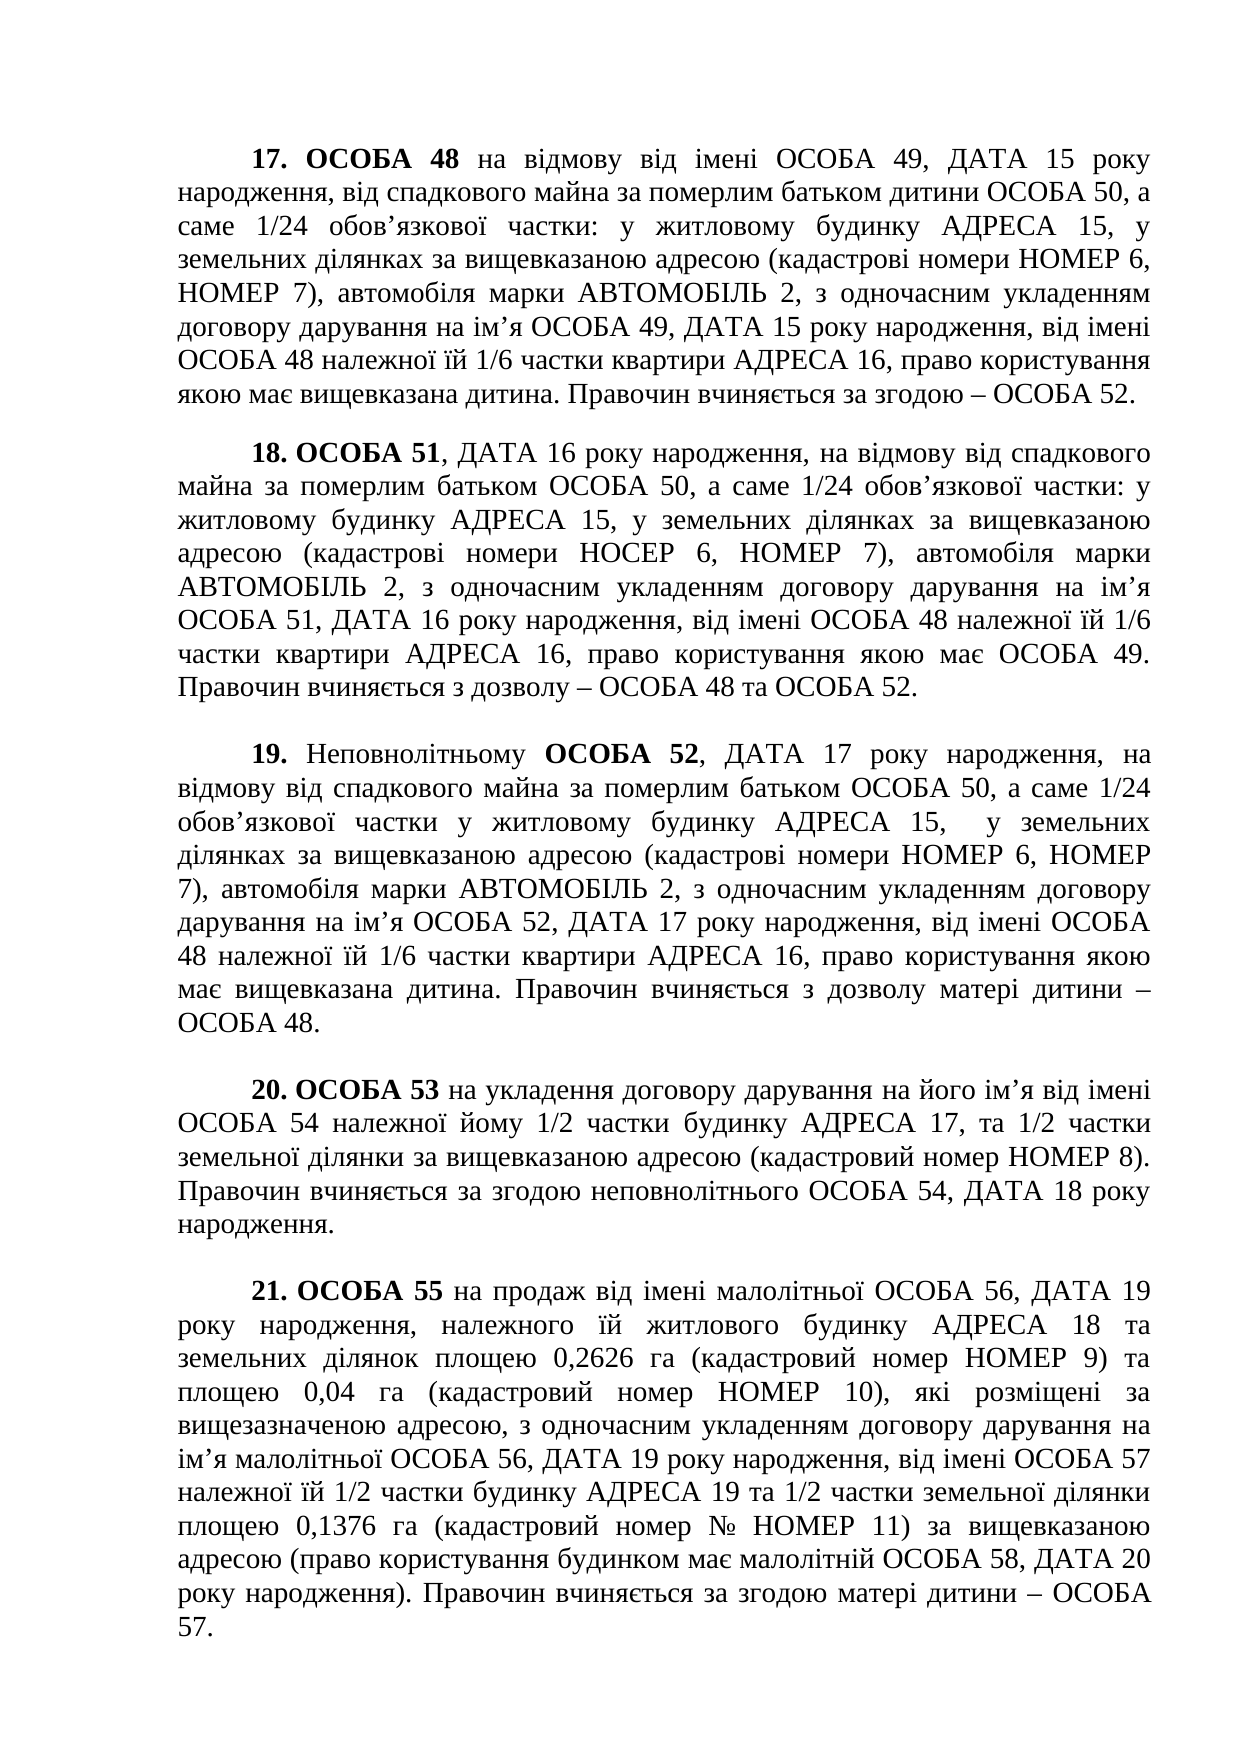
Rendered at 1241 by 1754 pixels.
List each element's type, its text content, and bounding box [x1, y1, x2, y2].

text 20. ОСОБА 53 на укладення договору дарування на його ім’я від імені ОСОБА 54 належної йому 1/2 частки будинку АДРЕСА 17, та 1/2 частки земельної ділянки за вищевказаною адресою (кадастровий номер НОМЕР 8). Правочин вчиняється за згодою неповнолітнього ОСОБА 54, ДАТА 18 року народження. [177, 1072, 1152, 1240]
text 19. Неповнолітньому ОСОБА 52, ДАТА 17 року народження, на відмову від спадкового майна за померлим батьком ОСОБА 50, а саме 1/24 обов’язкової частки у житловому будинку АДРЕСА 15, у земельних ділянках за вищевказаною адресою (кадастрові номери НОМЕР 6, НОМЕР 7), автомобіля марки АВТОМОБІЛЬ 2, з одночасним укладенням договору дарування на ім’я ОСОБА 52, ДАТА 17 року народження, від імені ОСОБА 48 належної їй 1/6 частки квартири АДРЕСА 16, право користування якою має вищевказана дитина. Правочин вчиняється з дозволу матері дитини – ОСОБА 48. [177, 737, 1152, 1038]
text 21. ОСОБА 55 на продаж від імені малолітньої ОСОБА 56, ДАТА 19 року народження, належного їй житлового будинку АДРЕСА 18 та земельних ділянок площею 0,2626 га (кадастровий номер НОМЕР 9) та площею 0,04 га (кадастровий номер НОМЕР 10), які розміщені за вищезазначеною адресою, з одночасним укладенням договору дарування на ім’я малолітньої ОСОБА 56, ДАТА 19 року народження, від імені ОСОБА 57 належної їй 1/2 частки будинку АДРЕСА 19 та 1/2 частки земельної ділянки площею 0,1376 га (кадастровий номер № НОМЕР 11) за вищевказаною адресою (право користування будинком має малолітній ОСОБА 58, ДАТА 20 року народження). Правочин вчиняється за згодою матері дитини – ОСОБА 57. [177, 1273, 1152, 1642]
text 18. ОСОБА 51, ДАТА 16 року народження, на відмову від спадкового майна за померлим батьком ОСОБА 50, а саме 1/24 обов’язкової частки: у житловому будинку АДРЕСА 15, у земельних ділянках за вищевказаною адресою (кадастрові номери НОСЕР 6, НОМЕР 7), автомобіля марки АВТОМОБІЛЬ 2, з одночасним укладенням договору дарування на ім’я ОСОБА 51, ДАТА 16 року народження, від імені ОСОБА 48 належної їй 1/6 частки квартири АДРЕСА 16, право користування якою має ОСОБА 49. Правочин вчиняється з дозволу – ОСОБА 48 та ОСОБА 52. [177, 435, 1152, 703]
text 17. ОСОБА 48 на відмову від імені ОСОБА 49, ДАТА 15 року народження, від спадкового майна за померлим батьком дитини ОСОБА 50, а саме 1/24 обов’язкової частки: у житловому будинку АДРЕСА 15, у земельних ділянках за вищевказаною адресою (кадастрові номери НОМЕР 6, НОМЕР 7), автомобіля марки АВТОМОБІЛЬ 2, з одночасним укладенням договору дарування на ім’я ОСОБА 49, ДАТА 15 року народження, від імені ОСОБА 48 належної їй 1/6 частки квартири АДРЕСА 16, право користування якою має вищевказана дитина. Правочин вчиняється за згодою – ОСОБА 52. [177, 141, 1152, 409]
